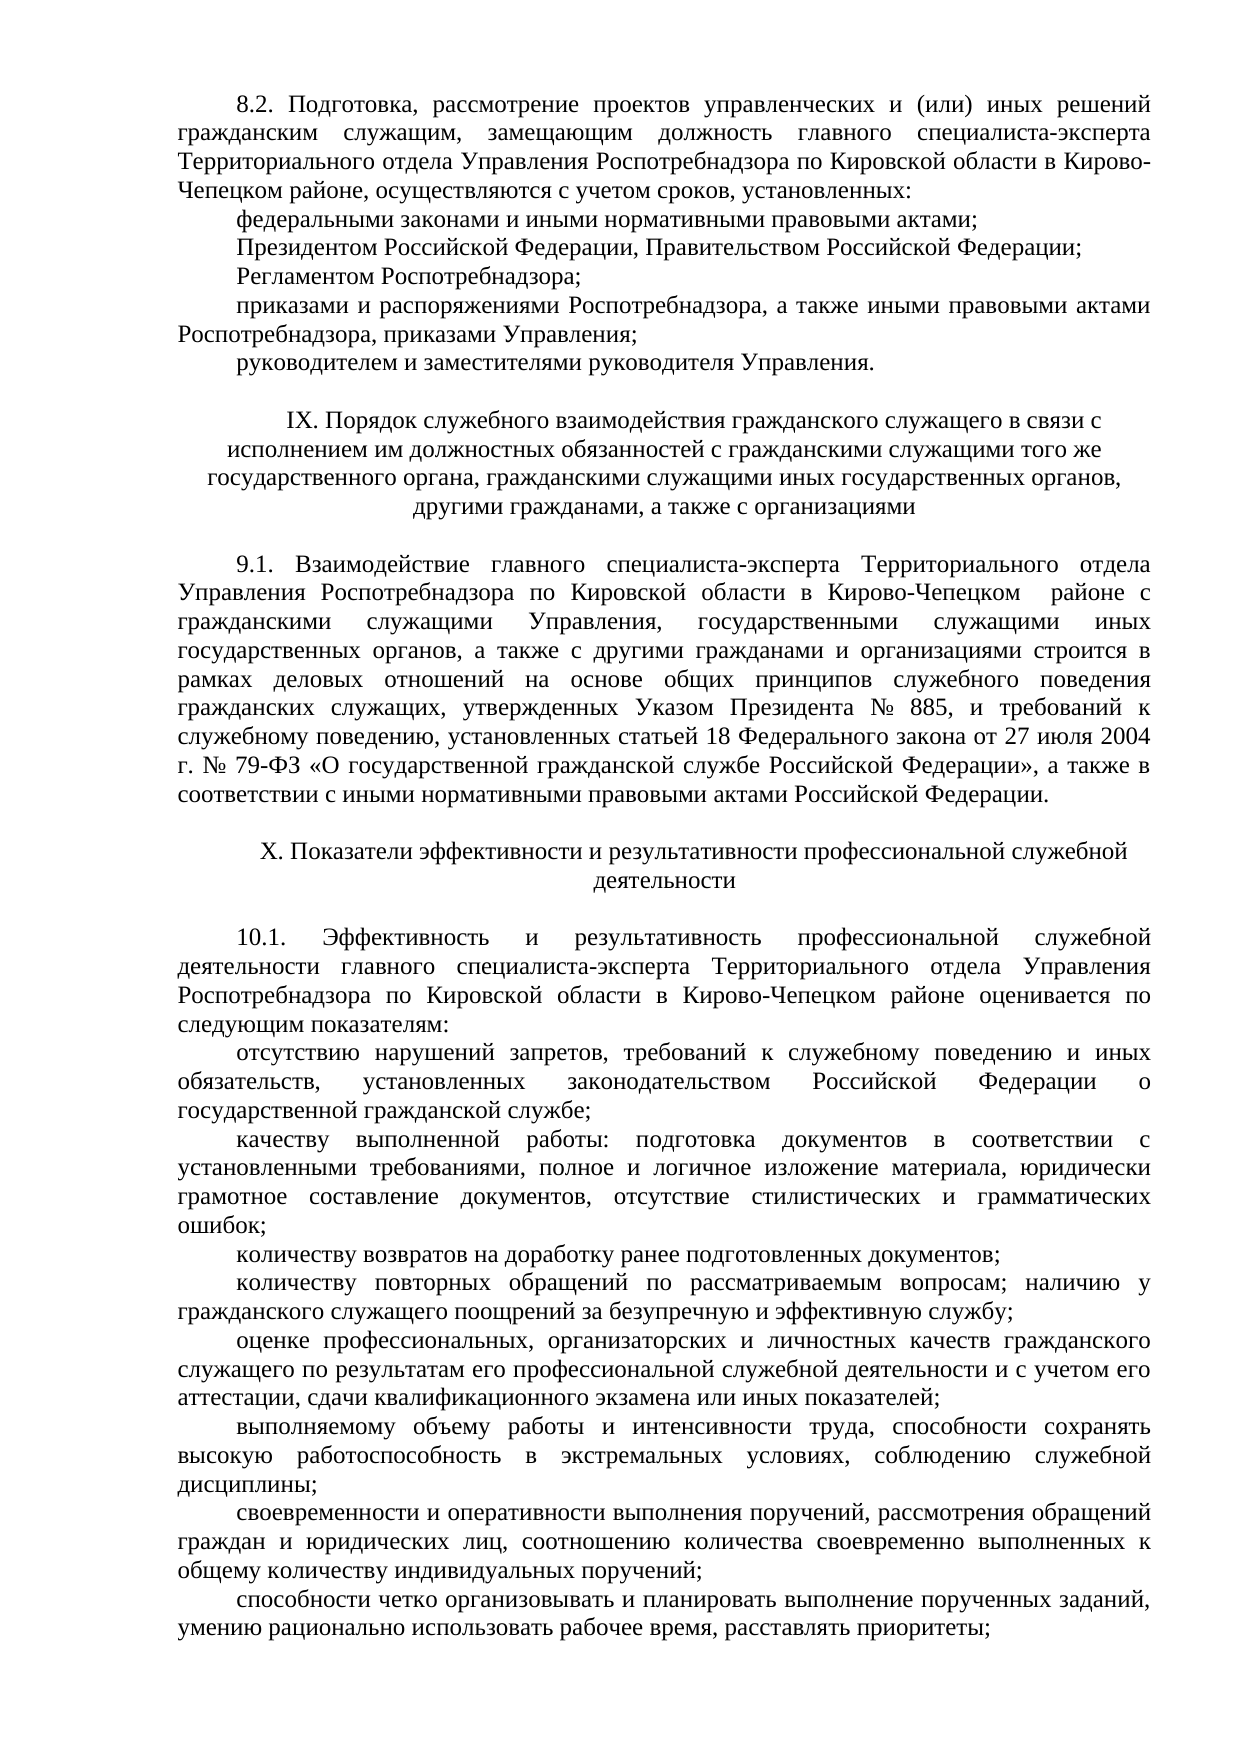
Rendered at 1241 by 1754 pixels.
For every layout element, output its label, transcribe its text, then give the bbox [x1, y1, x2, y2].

text Президентом Российской Федерации, Правительством Российской Федерации; [177, 232, 1152, 261]
text Регламентом Роспотребнадзора; [177, 261, 1152, 290]
text выполняемому объему работы и интенсивности труда, способности сохранять высокую работоспособность в экстремальных условиях, соблюдению служебной дисциплины; [177, 1411, 1152, 1497]
text 9.1. Взаимодействие главного специалиста-эксперта Территориального отдела Управления Роспотребнадзора по Кировской области в Кирово-Чепецком районе с гражданскими служащими Управления, государственными служащими иных государственных органов, а также с другими гражданами и организациями строится в рамках деловых отношений на основе общих принципов служебного поведения гражданских служащих, утвержденных Указом Президента № 885, и требований к служебному поведению, установленных статьей 18 Федерального закона от 27 июля 2004 г. № 79-ФЗ «О государственной гражданской службе Российской Федерации», а также в соответствии с иными нормативными правовыми актами Российской Федерации. [177, 549, 1152, 807]
text качеству выполненной работы: подготовка документов в соответствии с установленными требованиями, полное и логичное изложение материала, юридически грамотное составление документов, отсутствие стилистических и грамматических ошибок; [177, 1124, 1152, 1239]
text приказами и распоряжениями Роспотребнадзора, а также иными правовыми актами Роспотребнадзора, приказами Управления; [177, 290, 1152, 347]
text 10.1. Эффективность и результативность профессиональной служебной деятельности главного специалиста-эксперта Территориального отдела Управления Роспотребнадзора по Кировской области в Кирово-Чепецком районе оценивается по следующим показателям: [177, 922, 1152, 1037]
text оценке профессиональных, организаторских и личностных качеств гражданского служащего по результатам его профессиональной служебной деятельности и с учетом его аттестации, сдачи квалификационного экзамена или иных показателей; [177, 1325, 1152, 1411]
text X. Показатели эффективности и результативности профессиональной служебной деятельности [177, 836, 1152, 894]
text своевременности и оперативности выполнения поручений, рассмотрения обращений граждан и юридических лиц, соотношению количества своевременно выполненных к общему количеству индивидуальных поручений; [177, 1497, 1152, 1584]
text федеральными законами и иными нормативными правовыми актами; [177, 204, 1152, 232]
text IX. Порядок служебного взаимодействия гражданского служащего в связи с исполнением им должностных обязанностей с гражданскими служащими того же государственного органа, гражданскими служащими иных государственных органов, другими гражданами, а также с организациями [177, 405, 1152, 520]
text способности четко организовывать и планировать выполнение порученных заданий, умению рационально использовать рабочее время, расставлять приоритеты; [177, 1584, 1152, 1641]
text количеству возвратов на доработку ранее подготовленных документов; [177, 1239, 1152, 1267]
text отсутствию нарушений запретов, требований к служебному поведению и иных обязательств, установленных законодательством Российской Федерации о государственной гражданской службе; [177, 1037, 1152, 1124]
text 8.2. Подготовка, рассмотрение проектов управленческих и (или) иных решений гражданским служащим, замещающим должность главного специалиста-эксперта Территориального отдела Управления Роспотребнадзора по Кировской области в Кирово-Чепецком районе, осуществляются с учетом сроков, установленных: [177, 89, 1152, 204]
text руководителем и заместителями руководителя Управления. [177, 347, 1152, 376]
text количеству повторных обращений по рассматриваемым вопросам; наличию у гражданского служащего поощрений за безупречную и эффективную службу; [177, 1267, 1152, 1325]
